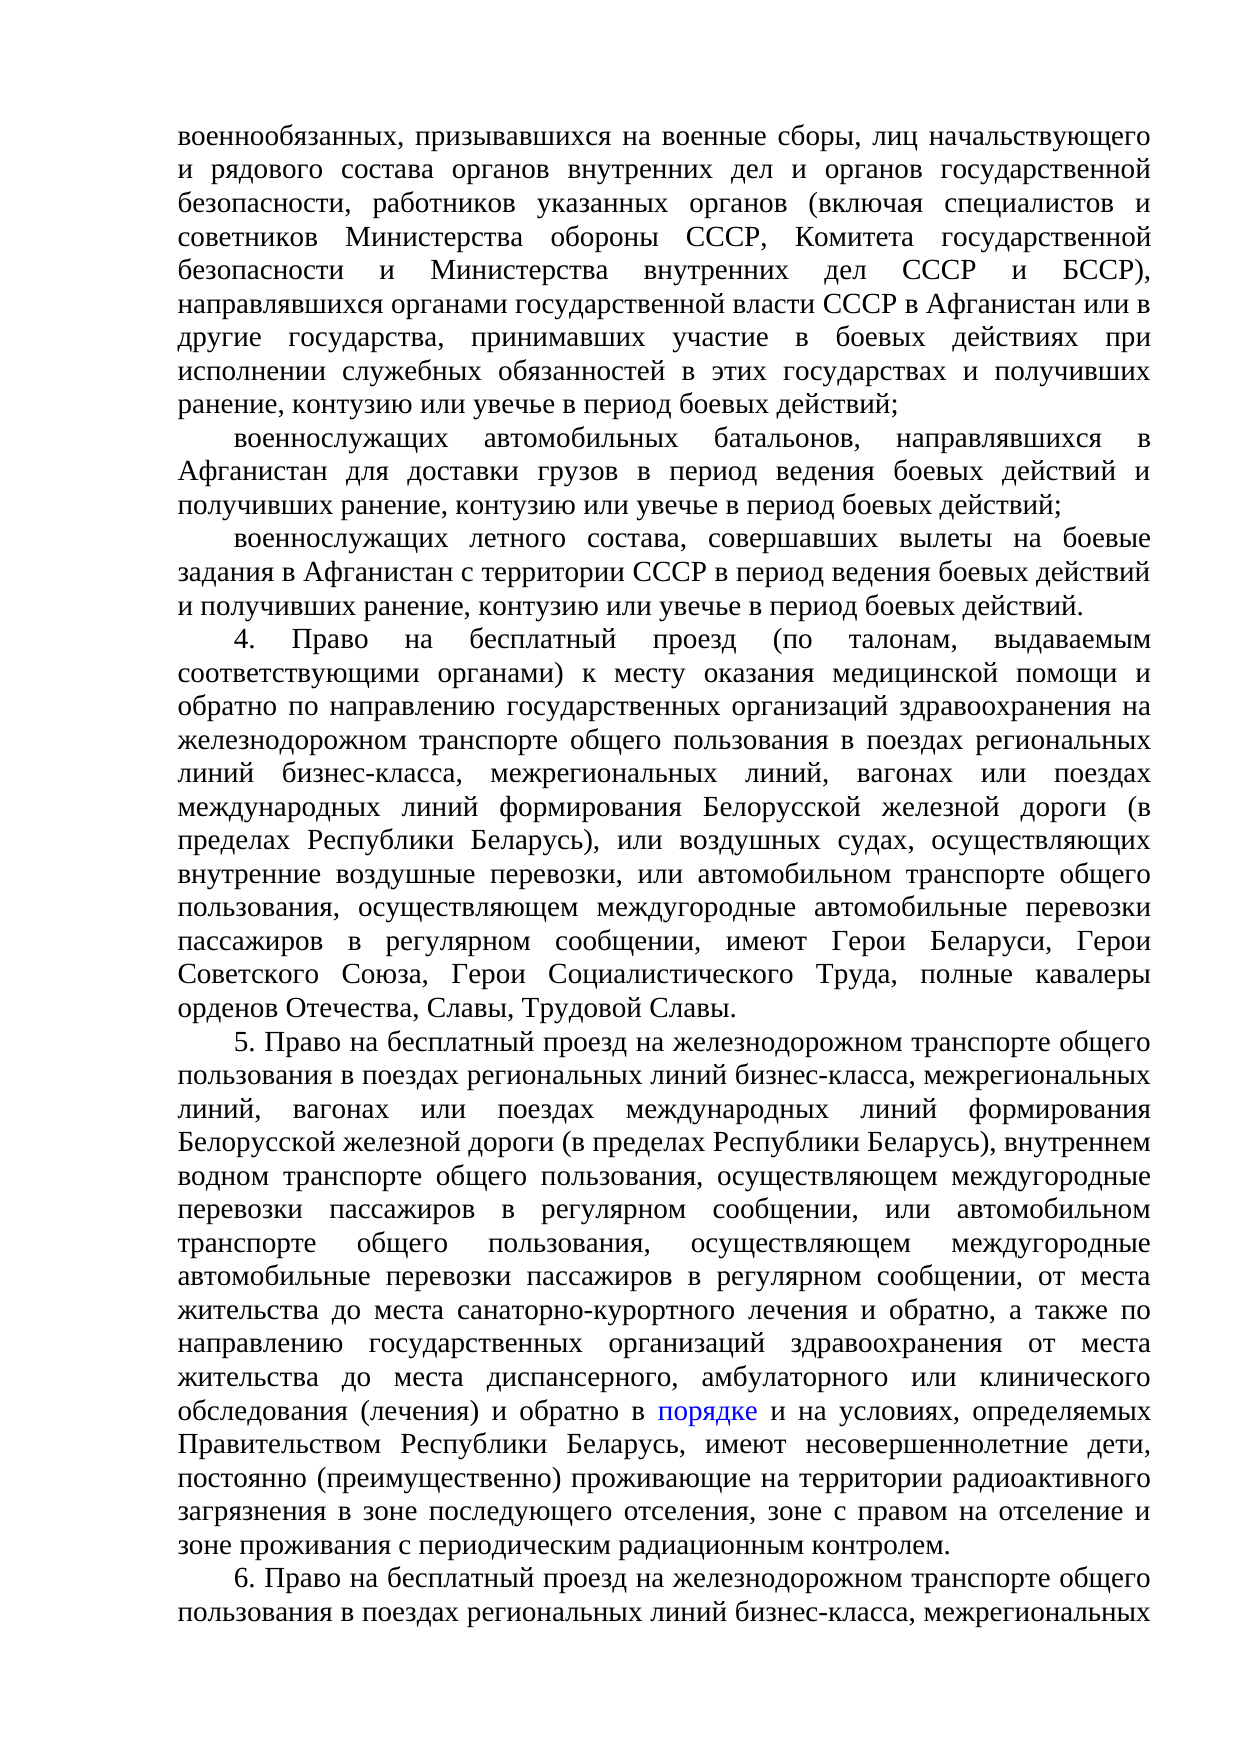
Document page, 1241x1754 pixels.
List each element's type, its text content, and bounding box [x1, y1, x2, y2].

text военнослужащих автомобильных батальонов, направлявшихся в Афганистан для доставки грузов в период ведения боевых действий и получивших ранение, контузию или увечье в период боевых действий; [177, 420, 1152, 521]
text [177, 1560, 1152, 1627]
text 5. Право на бесплатный проезд на железнодорожном транспорте общего пользования в поездах региональных линий бизнес-класса, межрегиональных линий, вагонах или поездах международных линий формирования Белорусской железной дороги (в пределах Республики Беларусь), внутреннем водном транспорте общего пользования, осуществляющем междугородные перевозки пассажиров в регулярном сообщении, или автомобильном транспорте общего пользования, осуществляющем междугородные автомобильные перевозки пассажиров в регулярном сообщении, от места жительства до места санаторно-курортного лечения и обратно, а также по направлению государственных организаций здравоохранения от места жительства до места диспансерного, амбулаторного или клинического обследования (лечения) и обратно в порядке и на условиях, определяемых Правительством Республики Беларусь, имеют несовершеннолетние дети, постоянно (преимущественно) проживающие на территории радиоактивного загрязнения в зоне последующего отселения, зоне с правом на отселение и зоне проживания с периодическим радиационным контролем. [177, 1024, 1152, 1560]
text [177, 118, 1152, 420]
text военнослужащих летного состава, совершавших вылеты на боевые задания в Афганистан с территории СССР в период ведения боевых действий и получивших ранение, контузию или увечье в период боевых действий. [177, 521, 1152, 621]
text 4. Право на бесплатный проезд (по талонам, выдаваемым соответствующими органами) к месту оказания медицинской помощи и обратно по направлению государственных организаций здравоохранения на железнодорожном транспорте общего пользования в поездах региональных линий бизнес-класса, межрегиональных линий, вагонах или поездах международных линий формирования Белорусской железной дороги (в пределах Республики Беларусь), или воздушных судах, осуществляющих внутренние воздушные перевозки, или автомобильном транспорте общего пользования, осуществляющем междугородные автомобильные перевозки пассажиров в регулярном сообщении, имеют Герои Беларуси, Герои Советского Союза, Герои Социалистического Труда, полные кавалеры орденов Отечества, Славы, Трудовой Славы. [177, 621, 1152, 1024]
